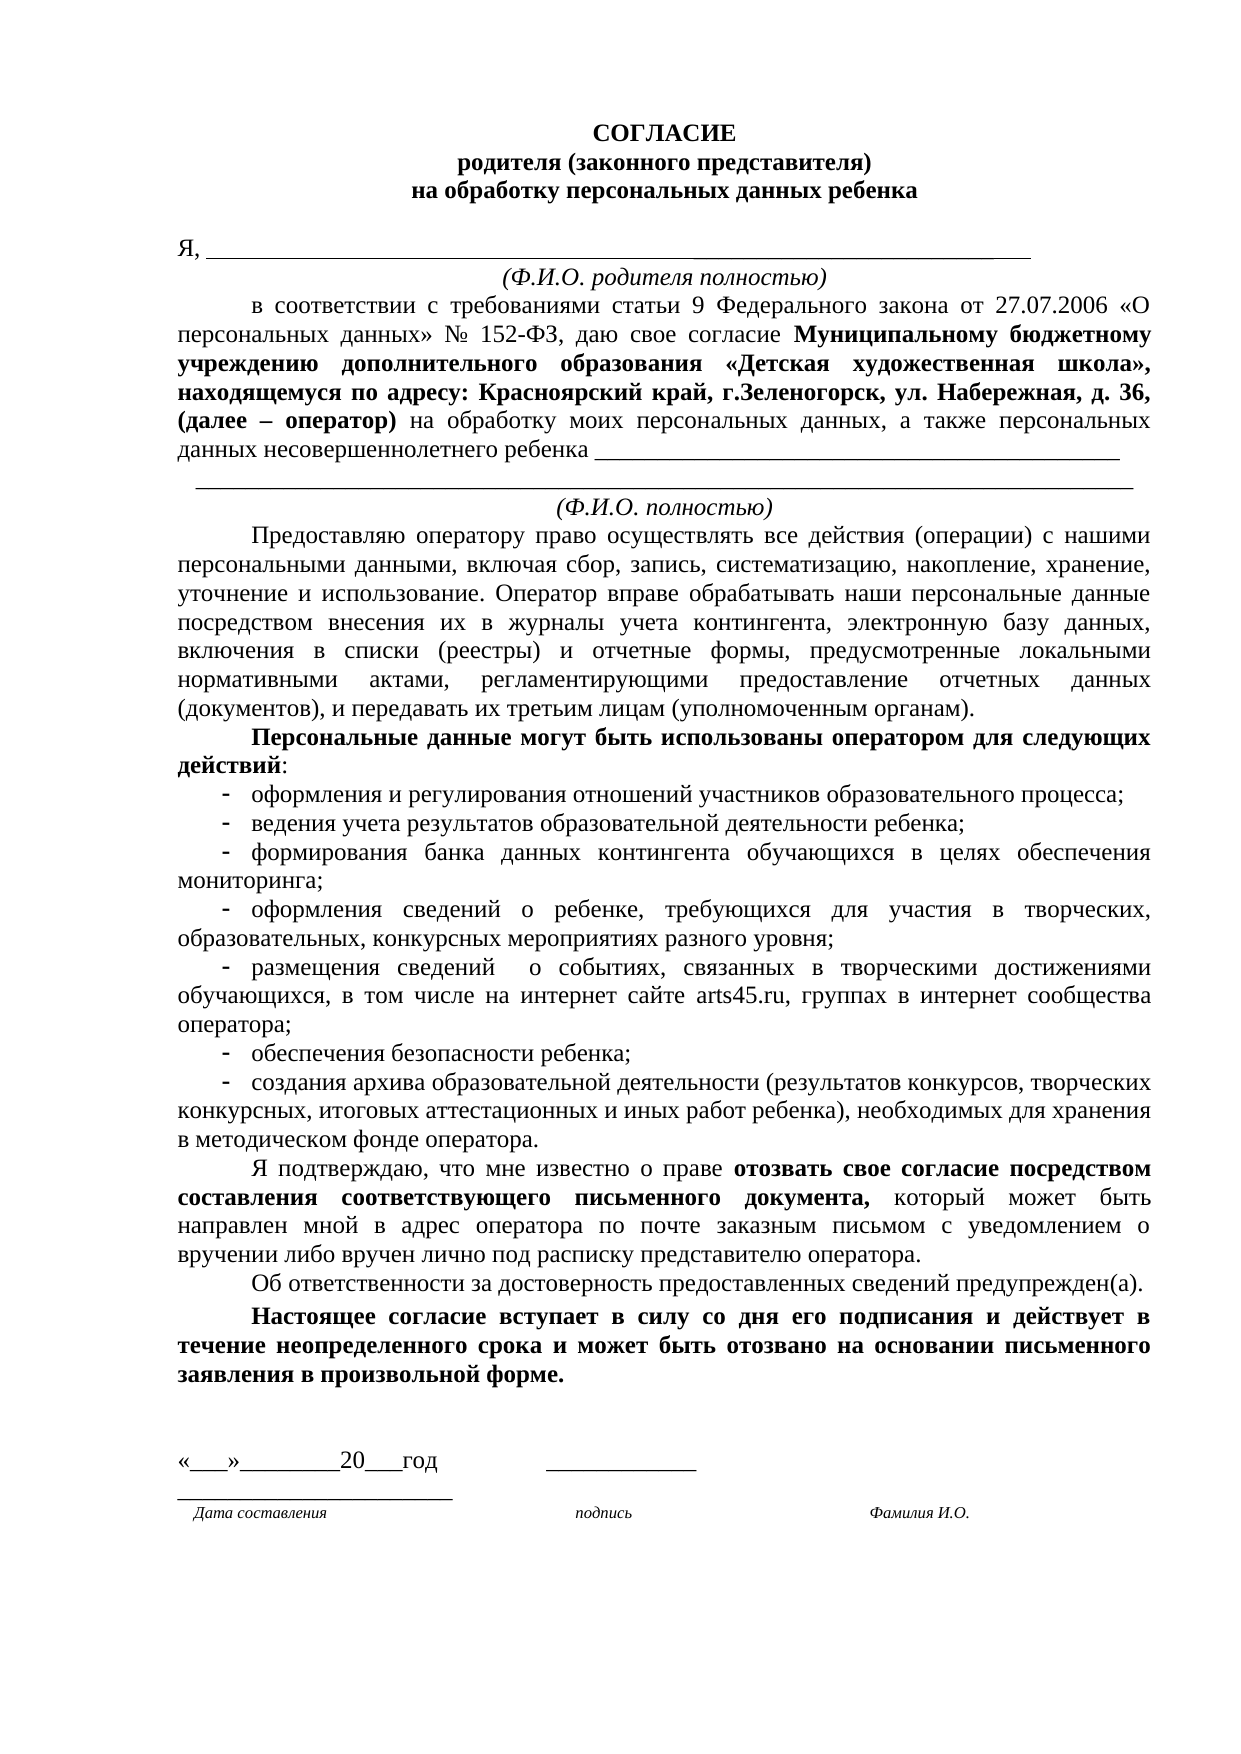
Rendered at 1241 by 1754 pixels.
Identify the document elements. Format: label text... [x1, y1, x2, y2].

text Персональные данные могут быть использованы оператором для следующих действий: [177, 722, 1152, 779]
list оформления и регулирования отношений участников образовательного процесса; [177, 779, 1152, 808]
text СОГЛАСИЕ [177, 118, 1152, 147]
list размещения сведений о событиях, связанных в творческими достижениями обучающихся, в том числе на интернет сайте arts45.ru, группах в интернет сообщества оператора; [177, 952, 1152, 1038]
text Об ответственности за достоверность предоставленных сведений предупрежден(а). [177, 1268, 1152, 1297]
text Я подтверждаю, что мне известно о праве отозвать свое согласие посредством составления соответствующего письменного документа, который может быть направлен мной в адрес оператора по почте заказным письмом с уведомлением о вручении либо вручен лично под расписку представителю оператора. [177, 1153, 1152, 1268]
list ведения учета результатов образовательной деятельности ребенка; [177, 808, 1152, 837]
text (Ф.И.О. родителя полностью) [177, 262, 1152, 291]
text «___»________20___год ____________ ______________________ [177, 1445, 1152, 1502]
text Предоставляю оператору право осуществлять все действия (операции) с нашими персональными данными, включая сбор, запись, систематизацию, накопление, хранение, уточнение и использование. Оператор вправе обрабатывать наши персональные данные посредством внесения их в журналы учета контингента, электронную базу данных, включения в списки (реестры) и отчетные формы, предусмотренные локальными нормативными актами, регламентирующими предоставление отчетных данных (документов), и передавать их третьим лицам (уполномоченным органам). [177, 521, 1152, 722]
text в соответствии с требованиями статьи 9 Федерального закона от 27.07.2006 «О персональных данных» № 152-ФЗ, даю свое согласие Муниципальному бюджетному учреждению дополнительного образования «Детская художественная школа», находящемуся по адресу: Красноярский край, г.Зеленогорск, ул. Набережная, д. 36, (далее – оператор) на обработку моих персональных данных, а также персональных данных несовершеннолетнего ребенка __________________________________________ [177, 291, 1152, 463]
text родителя (законного представителя) [177, 147, 1152, 176]
text Я, ________________________ [177, 233, 1152, 262]
text Настоящее согласие вступает в силу со дня его подписания и действует в течение неопределенного срока и может быть отозвано на основании письменного заявления в произвольной форме. [177, 1301, 1152, 1387]
list оформления сведений о ребенке, требующихся для участия в творческих, образовательных, конкурсных мероприятиях разного уровня; [177, 894, 1152, 952]
text ___________________________________________________________________________ (Ф.И.О. полностью) [177, 463, 1152, 521]
text на обработку персональных данных ребенка [177, 176, 1152, 204]
text Дата составления подпись Фамилия И.О. [177, 1502, 1152, 1522]
list формирования банка данных контингента обучающихся в целях обеспечения мониторинга; [177, 837, 1152, 894]
list обеспечения безопасности ребенка; [177, 1038, 1152, 1067]
list создания архива образовательной деятельности (результатов конкурсов, творческих конкурсных, итоговых аттестационных и иных работ ребенка), необходимых для хранения в методическом фонде оператора. [177, 1067, 1152, 1153]
